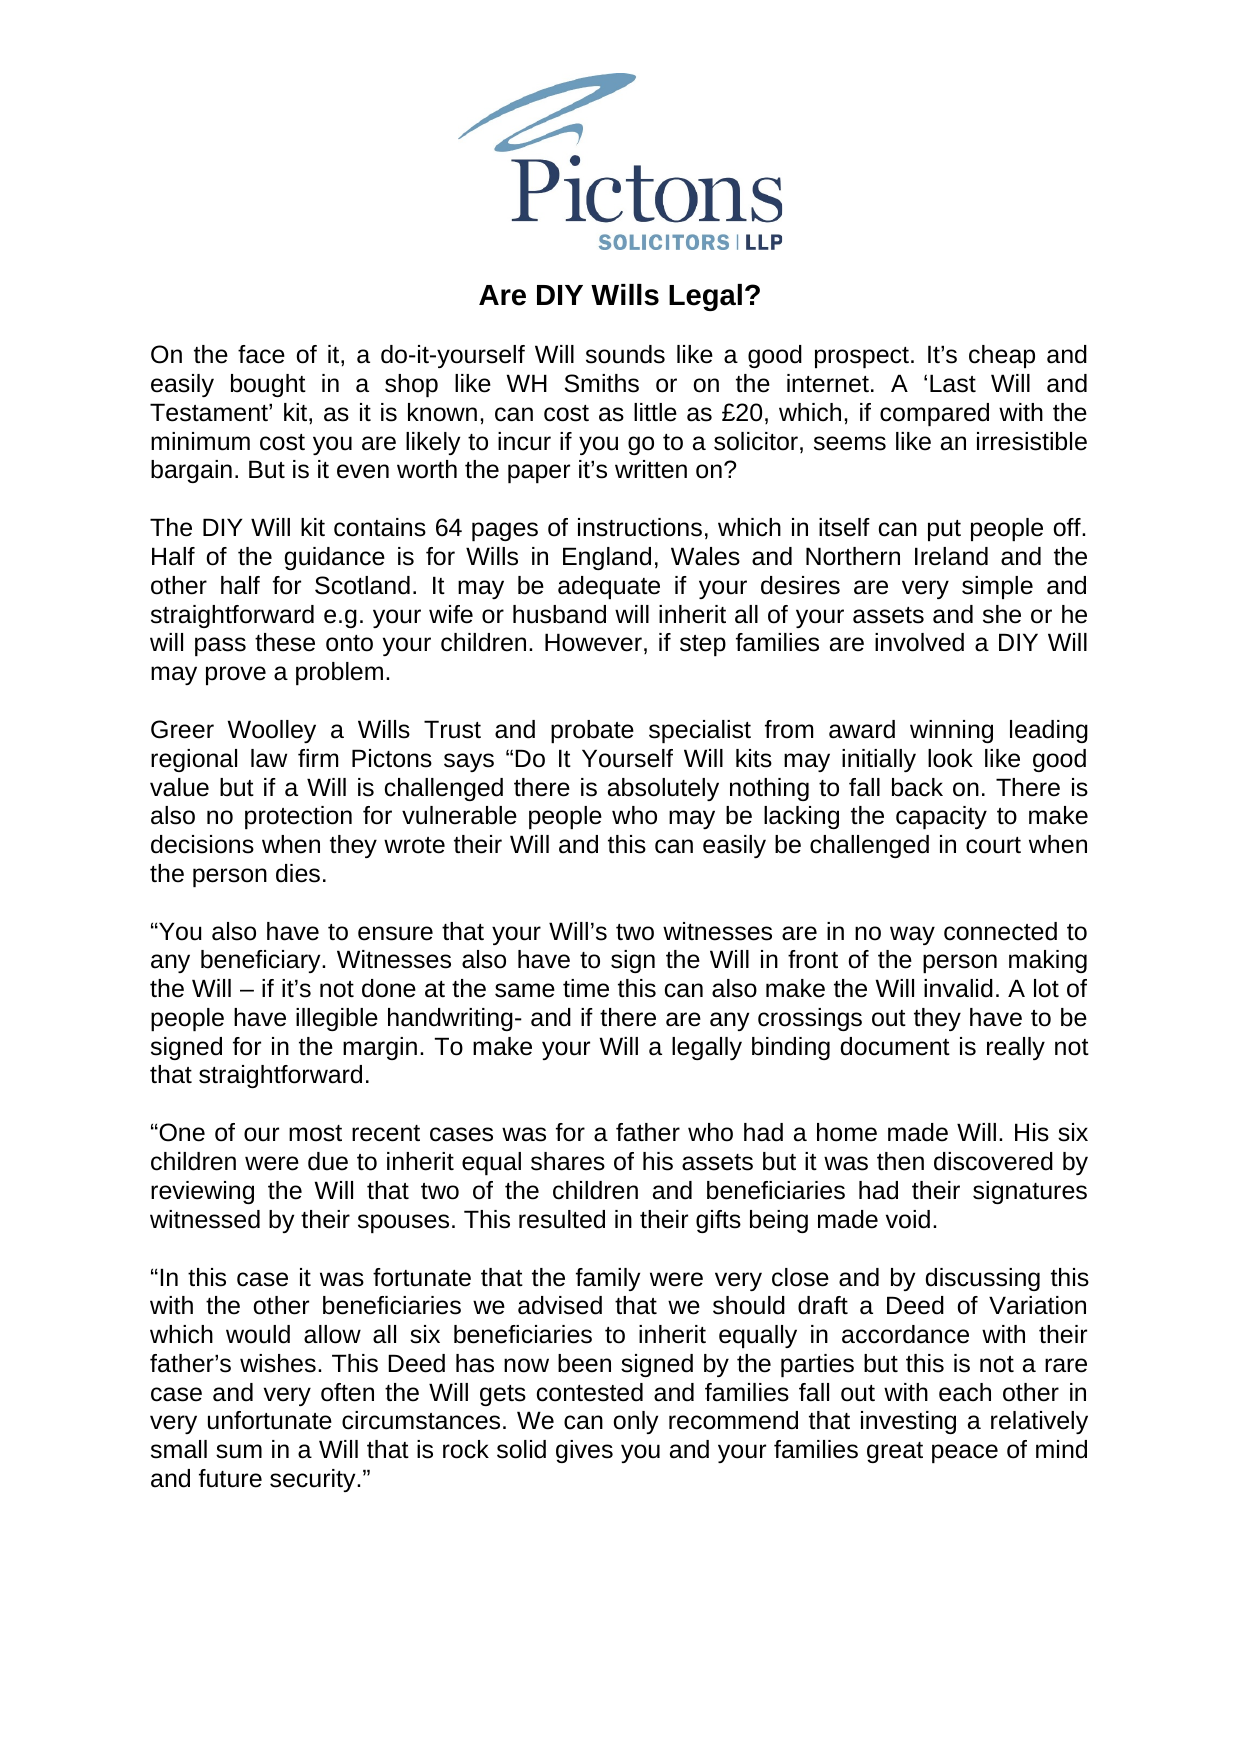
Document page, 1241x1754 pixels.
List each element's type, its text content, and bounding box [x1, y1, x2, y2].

text “One of our most recent cases was for a father who had a home made Will. His six children were due to inherit equal shares of his assets but it was then discovered by reviewing the Will that two of the children and beneficiaries had their signatures witnessed by their spouses. This resulted in their gifts being made void. [150, 1118, 1090, 1233]
text “You also have to ensure that your Will’s two witnesses are in no way connected to any beneficiary. Witnesses also have to sign the Will in front of the person making the Will – if it’s not done at the same time this can also make the Will invalid. A lot of people have illegible handwriting- and if there are any crossings out they have to be signed for in the margin. To make your Will a legally binding document is really not that straightforward. [150, 917, 1090, 1089]
text “In this case it was fortunate that the family were very close and by discussing this with the other beneficiaries we advised that we should draft a Deed of Variation which would allow all six beneficiaries to inherit equally in accordance with their father’s wishes. This Deed has now been signed by the parties but this is not a rare case and very often the Will gets contested and families fall out with each other in very unfortunate circumstances. We can only recommend that investing a relatively small sum in a Will that is rock solid gives you and your families great peace of mind and future security.” [150, 1263, 1090, 1493]
text Greer Woolley a Wills Trust and probate specialist from award winning leading regional law firm Pictons says “Do It Yourself Will kits may initially look like good value but if a Will is challenged there is absolutely nothing to fall back on. There is also no protection for vulnerable people who may be lacking the capacity to make decisions when they wrote their Will and this can easily be challenged in court when the person dies. [150, 715, 1090, 888]
picture [458, 73, 783, 250]
text On the face of it, a do-it-yourself Will sounds like a good prospect. It’s cheap and easily bought in a shop like WH Smiths or on the internet. A ‘Last Will and Testament’ kit, as it is known, can cost as little as £20, which, if compared with the minimum cost you are likely to incur if you go to a solicitor, seems like an irresistible bargain. But is it even worth the paper it’s written on? [150, 341, 1090, 484]
text Are DIY Wills Legal? [150, 278, 1090, 312]
text The DIY Will kit contains 64 pages of instructions, which in itself can put people off. Half of the guidance is for Wills in England, Wales and Northern Ireland and the other half for Scotland. It may be adequate if your desires are very simple and straightforward e.g. your wife or husband will inherit all of your assets and she or he will pass these onto your children. However, if step families are involved a DIY Will may prove a problem. [150, 513, 1090, 686]
